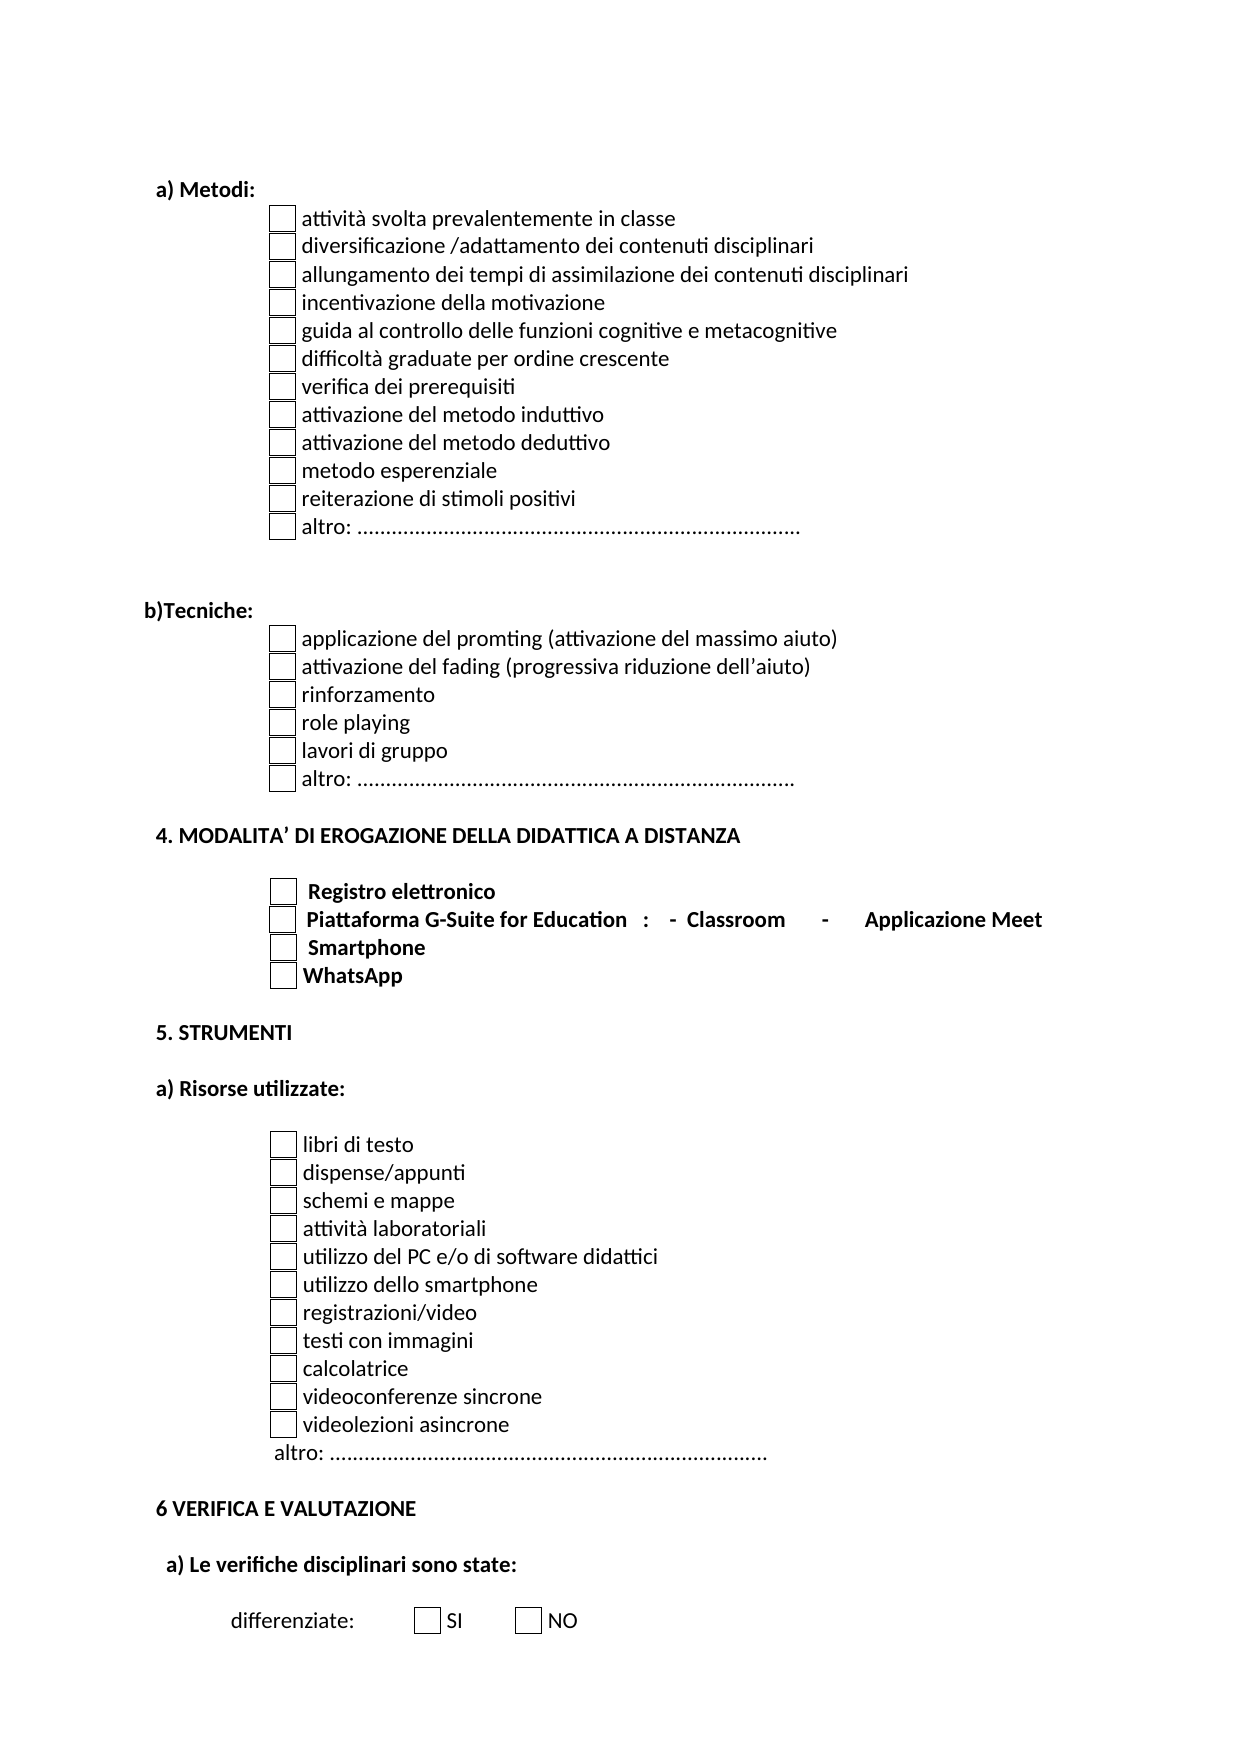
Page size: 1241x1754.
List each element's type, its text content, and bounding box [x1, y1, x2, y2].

text altro: ............................................................................. [268, 512, 1122, 540]
text attivazione del metodo induttivo [268, 400, 1122, 428]
text allungamento dei tempi di assimilazione dei contenuti disciplinari [268, 260, 1122, 288]
text applicazione del promting (attivazione del massimo aiuto) [268, 624, 1122, 652]
text videolezioni asincrone [156, 1410, 1122, 1438]
text utilizzo del PC e/o di software didattici [156, 1242, 1122, 1270]
text registrazioni/video [156, 1298, 1122, 1326]
text difficoltà graduate per ordine crescente [268, 344, 1122, 372]
text altro: ............................................................................ [156, 1438, 1122, 1466]
text a) Risorse utilizzate: [156, 1074, 1122, 1102]
text role playing [268, 708, 1122, 736]
text 4. MODALITA’ DI EROGAZIONE DELLA DIDATTICA A DISTANZA [156, 821, 1122, 849]
text WhatsApp [156, 961, 1122, 989]
text diversificazione /adattamento dei contenuti disciplinari [268, 232, 1122, 260]
text metodo esperenziale [268, 456, 1122, 484]
text Registro elettronico [156, 877, 1122, 905]
text attivazione del metodo deduttivo [268, 428, 1122, 456]
text 6 VERIFICA E VALUTAZIONE [156, 1494, 1122, 1522]
text libri di testo [156, 1130, 1122, 1158]
text guida al controllo delle funzioni cognitive e metacognitive [268, 316, 1122, 344]
text calcolatrice [156, 1354, 1122, 1382]
text incentivazione della motivazione [268, 288, 1122, 316]
text dispense/appunti [156, 1158, 1122, 1186]
text lavori di gruppo [268, 736, 1122, 764]
text 5. STRUMENTI [156, 1018, 1122, 1046]
text a) Metodi: [156, 176, 1122, 204]
text Smartphone [156, 933, 1122, 961]
text schemi e mappe [156, 1186, 1122, 1214]
text attività svolta prevalentemente in classe [268, 204, 1122, 232]
text attivazione del fading (progressiva riduzione dell’aiuto) [268, 652, 1122, 680]
text videoconferenze sincrone [156, 1382, 1122, 1410]
text reiterazione di stimoli positivi [268, 484, 1122, 512]
text testi con immagini [156, 1326, 1122, 1354]
text rinforzamento [268, 680, 1122, 708]
text Piattaforma G-Suite for Education : - Classroom - Applicazione Meet [118, 905, 1122, 933]
text b)Tecniche: [118, 596, 1122, 624]
text altro: ............................................................................ [268, 764, 1122, 792]
text verifica dei prerequisiti [268, 372, 1122, 400]
text attività laboratoriali [156, 1214, 1122, 1242]
text a) Le verifiche disciplinari sono state: [156, 1550, 1122, 1578]
text utilizzo dello smartphone [156, 1270, 1122, 1298]
text differenziate: SI NO [231, 1606, 1122, 1634]
